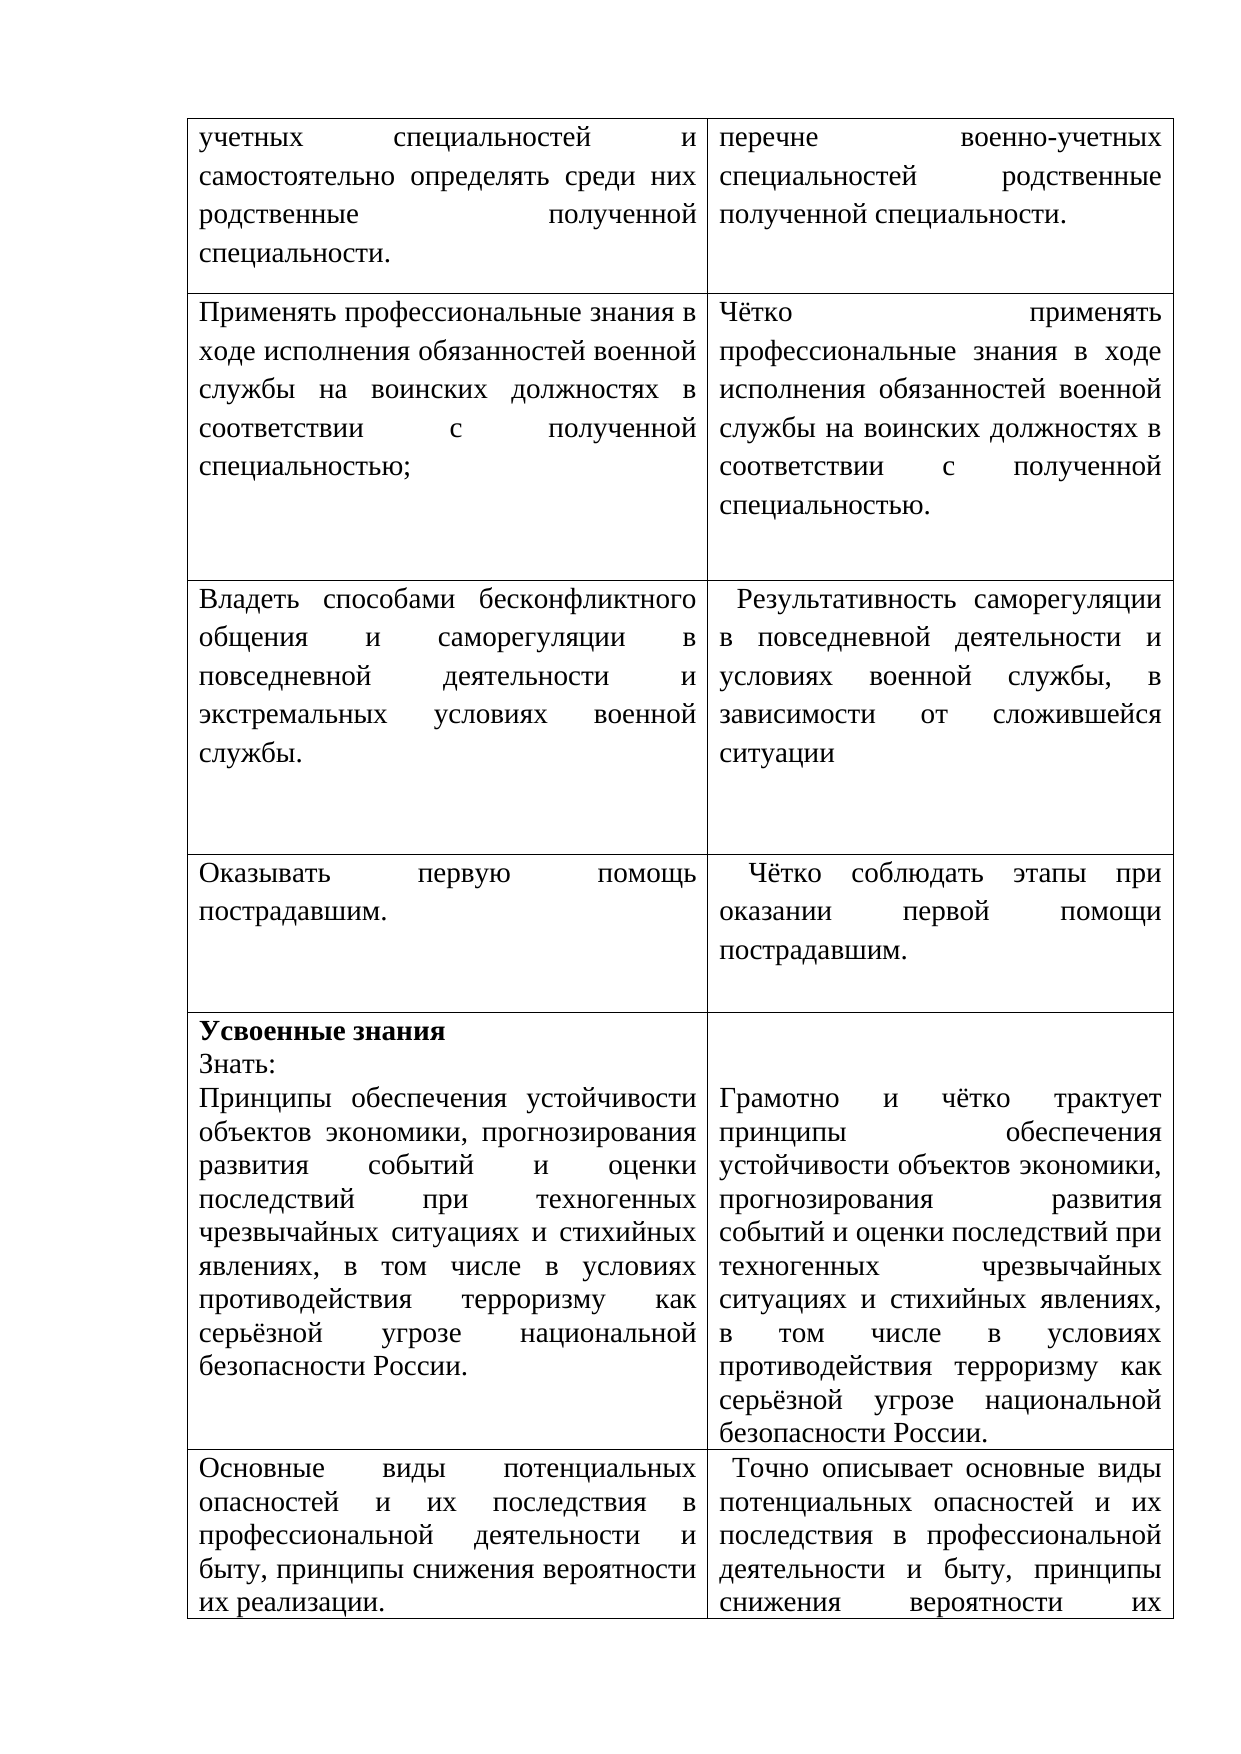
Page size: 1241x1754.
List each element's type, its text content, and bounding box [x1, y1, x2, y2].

table_cell Чётко соблюдать этапы при оказании первой помощи пострадавшим. [708, 855, 1173, 1012]
table_cell Применять профессиональные знания в ходе исполнения обязанностей военной службы на воинских должностях в соответствии с полученной специальностью; [188, 294, 707, 580]
table_cell Усвоенные знания Знать: Принципы обеспечения устойчивости объектов экономики, прогнозирования развития событий и оценки последствий при техногенных чрезвычайных ситуациях и стихийных явлениях, в том числе в условиях противодействия терроризму как серьёзной угрозе национальной безопасности России. [188, 1013, 707, 1449]
table_cell Владеть способами бесконфликтного общения и саморегуляции в повседневной деятельности и экстремальных условиях военной службы. [188, 581, 707, 854]
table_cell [188, 1450, 707, 1618]
table_cell Результативность саморегуляции в повседневной деятельности и условиях военной службы, в зависимости от сложившейся ситуации [708, 581, 1173, 854]
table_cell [708, 119, 1173, 293]
table_cell Грамотно и чётко трактует принципы обеспечения устойчивости объектов экономики, прогнозирования развития событий и оценки последствий при техногенных чрезвычайных ситуациях и стихийных явлениях, в том числе в условиях противодействия терроризму как серьёзной угрозе национальной безопасности России. [708, 1013, 1173, 1449]
table_cell Оказывать первую помощь пострадавшим. [188, 855, 707, 1012]
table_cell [188, 119, 707, 293]
table_cell Чётко применять профессиональные знания в ходе исполнения обязанностей военной службы на воинских должностях в соответствии с полученной специальностью. [708, 294, 1173, 580]
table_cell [708, 1450, 1173, 1618]
